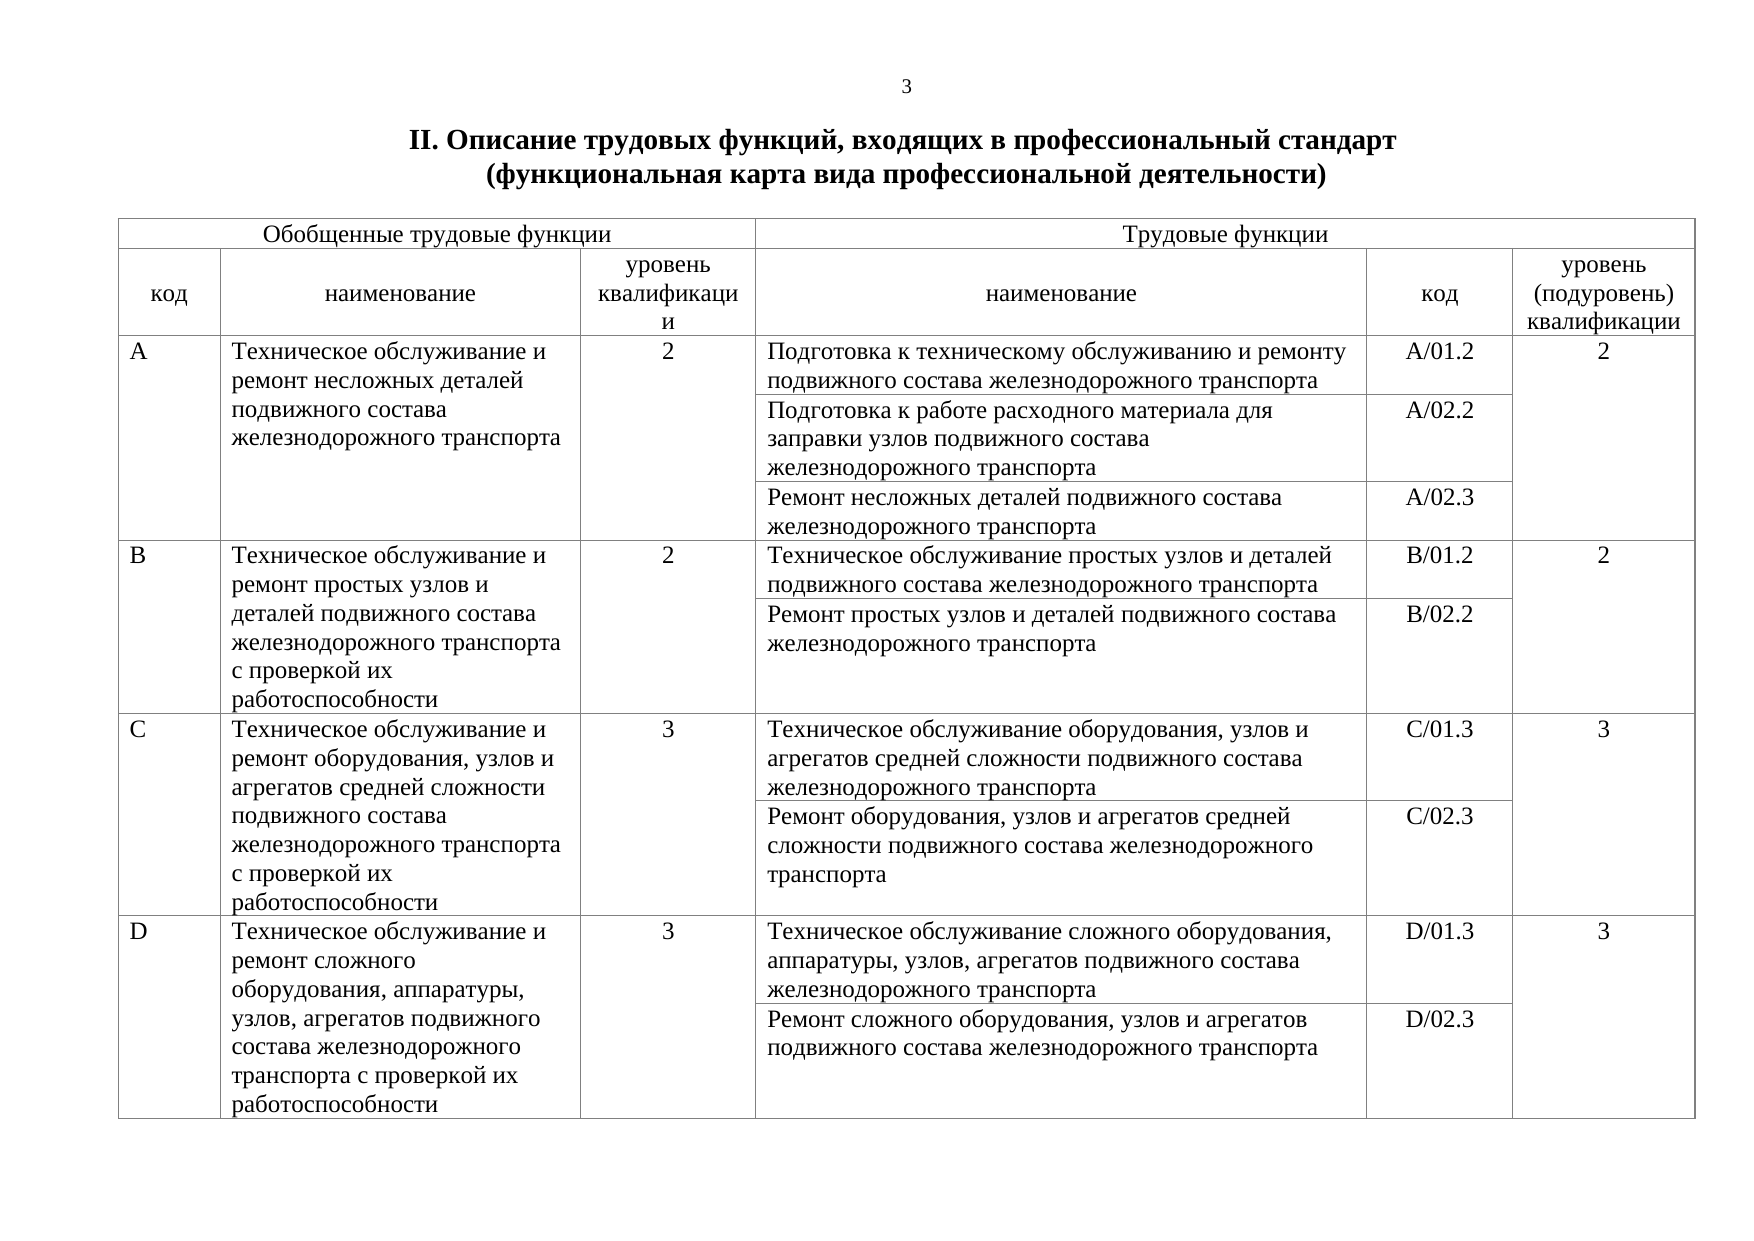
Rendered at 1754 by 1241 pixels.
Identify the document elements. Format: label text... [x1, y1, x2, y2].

table_cell 2 [1513, 541, 1694, 713]
table_cell Подготовка к работе расходного материала для заправки узлов подвижного состава железнодорожного транспорта [756, 395, 1366, 481]
text II. Описание трудовых функций, входящих в профессиональный стандарт (функциональная карта вида профессиональной деятельности) [118, 122, 1695, 189]
table_cell код [119, 249, 220, 335]
table_cell D/02.3 [1367, 1004, 1512, 1118]
table_header Трудовые функции [756, 219, 1694, 248]
table_cell D/01.3 [1367, 916, 1512, 1003]
table_cell Техническое обслуживание и ремонт сложного оборудования, аппаратуры, узлов, агрегатов подвижного состава железнодорожного транспорта с проверкой их работоспособности [221, 916, 580, 1118]
table_cell С [119, 714, 220, 915]
table_cell наименование [221, 249, 580, 335]
table_cell D [119, 916, 220, 1118]
table_cell уровень квалификации [581, 249, 755, 335]
table_cell Техническое обслуживание оборудования, узлов и агрегатов средней сложности подвижного состава железнодорожного транспорта [756, 714, 1366, 800]
table_cell A/02.2 [1367, 395, 1512, 481]
table_cell Техническое обслуживание и ремонт простых узлов и деталей подвижного состава железнодорожного транспорта с проверкой их работоспособности [221, 541, 580, 713]
table_cell Техническое обслуживание сложного оборудования, аппаратуры, узлов, агрегатов подвижного состава железнодорожного транспорта [756, 916, 1366, 1003]
table_header Обобщенные трудовые функции [119, 219, 755, 248]
table_cell A/02.3 [1367, 482, 1512, 539]
table_cell Техническое обслуживание простых узлов и деталей подвижного состава железнодорожного транспорта [756, 541, 1366, 598]
table_cell 3 [581, 916, 755, 1118]
table_cell 2 [581, 541, 755, 713]
table_cell B/02.2 [1367, 599, 1512, 713]
table_cell Техническое обслуживание и ремонт оборудования, узлов и агрегатов средней сложности подвижного состава железнодорожного транспорта с проверкой их работоспособности [221, 714, 580, 915]
table_cell наименование [756, 249, 1366, 335]
table_cell 3 [1513, 916, 1694, 1118]
table_cell 2 [1513, 336, 1694, 539]
table_cell A [119, 336, 220, 539]
table_cell Ремонт простых узлов и деталей подвижного состава железнодорожного транспорта [756, 599, 1366, 713]
table_cell 3 [1513, 714, 1694, 915]
table_cell C/01.3 [1367, 714, 1512, 800]
table_cell В [119, 541, 220, 713]
table_cell C/02.3 [1367, 801, 1512, 915]
table_cell Ремонт несложных деталей подвижного состава железнодорожного транспорта [756, 482, 1366, 539]
table_cell B/01.2 [1367, 541, 1512, 598]
table_cell A/01.2 [1367, 336, 1512, 394]
table_cell Ремонт оборудования, узлов и агрегатов средней сложности подвижного состава железнодорожного транспорта [756, 801, 1366, 915]
table_cell 2 [581, 336, 755, 539]
table_cell уровень (подуровень) квалификации [1513, 249, 1694, 335]
table_cell Ремонт сложного оборудования, узлов и агрегатов подвижного состава железнодорожного транспорта [756, 1004, 1366, 1118]
table_cell Подготовка к техническому обслуживанию и ремонту подвижного состава железнодорожного транспорта [756, 336, 1366, 394]
table_cell 3 [581, 714, 755, 915]
table_cell код [1367, 249, 1512, 335]
table_cell Техническое обслуживание и ремонт несложных деталей подвижного состава железнодорожного транспорта [221, 336, 580, 539]
